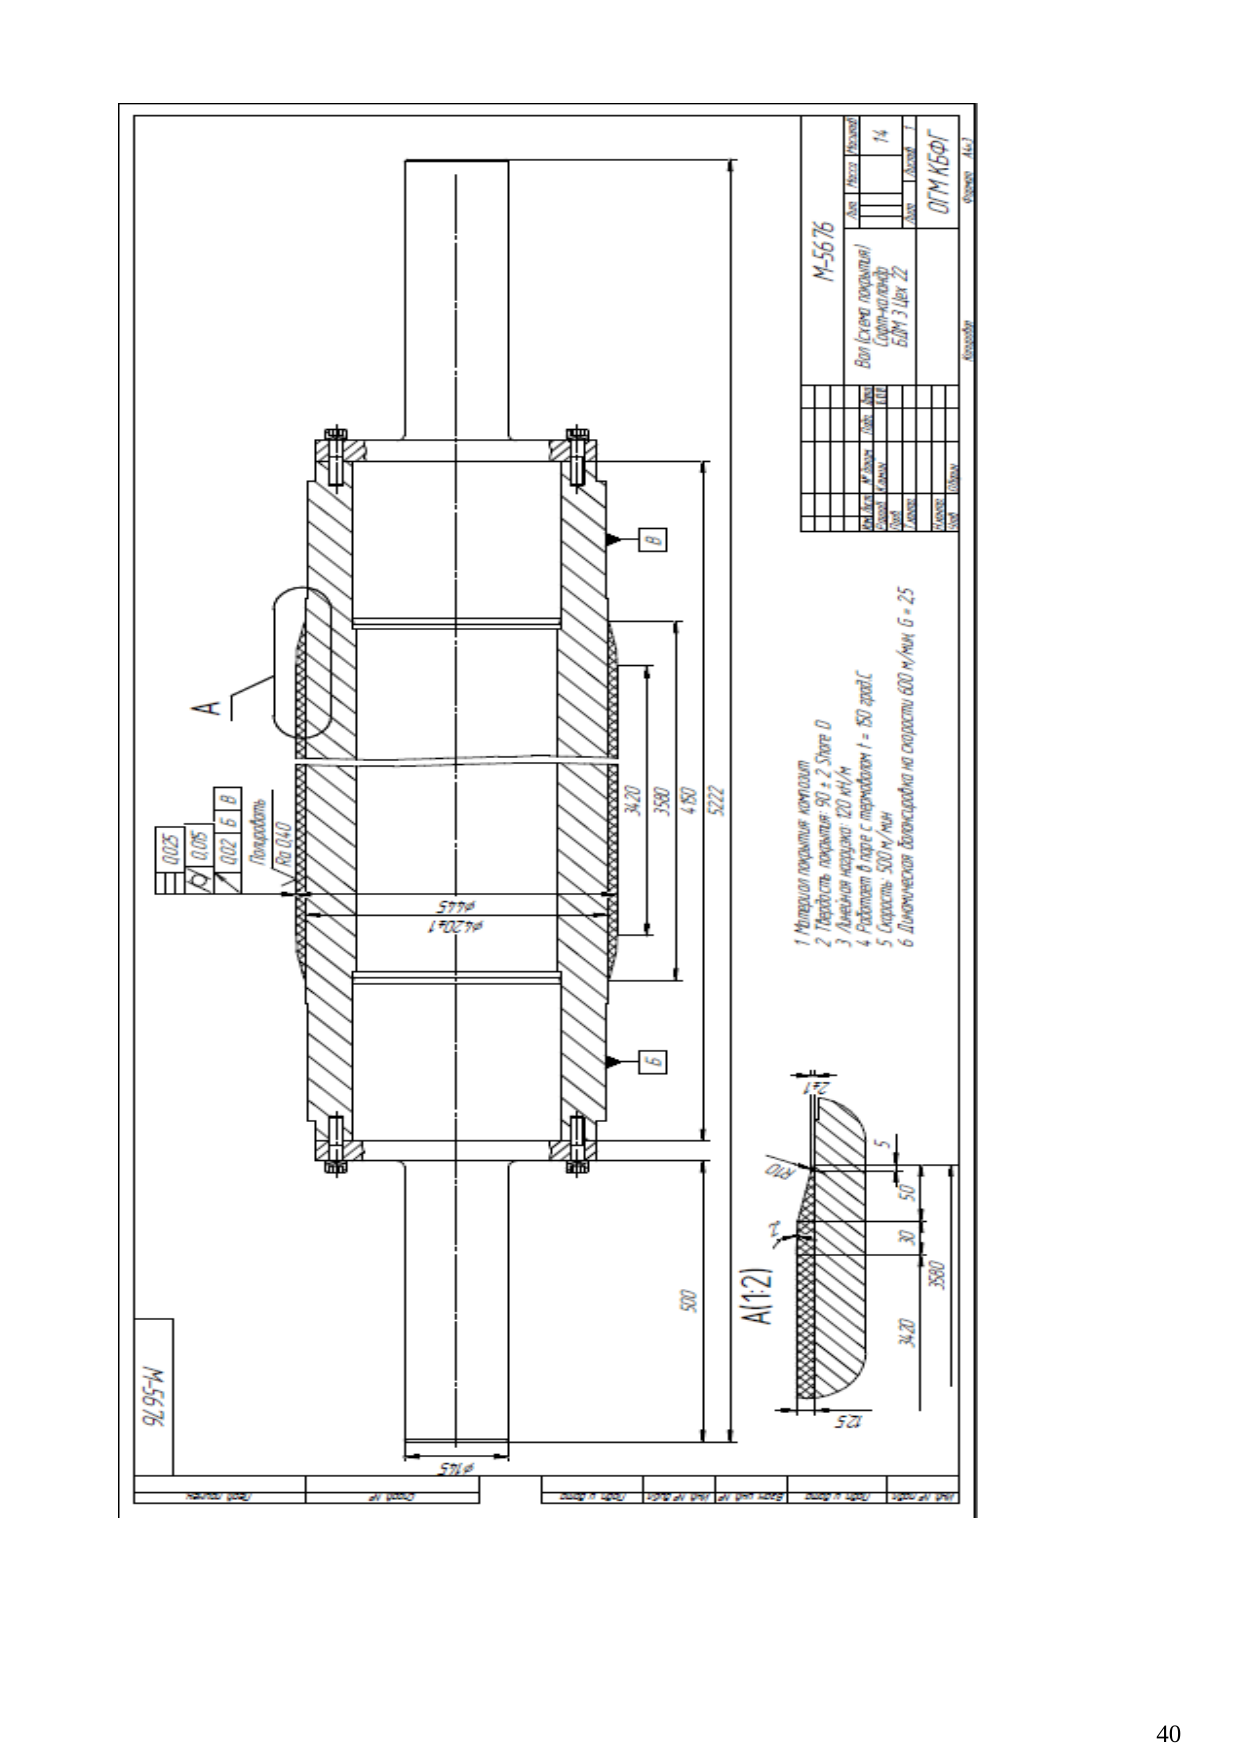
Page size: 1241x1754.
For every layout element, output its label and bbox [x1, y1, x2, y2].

picture [118, 103, 978, 1518]
